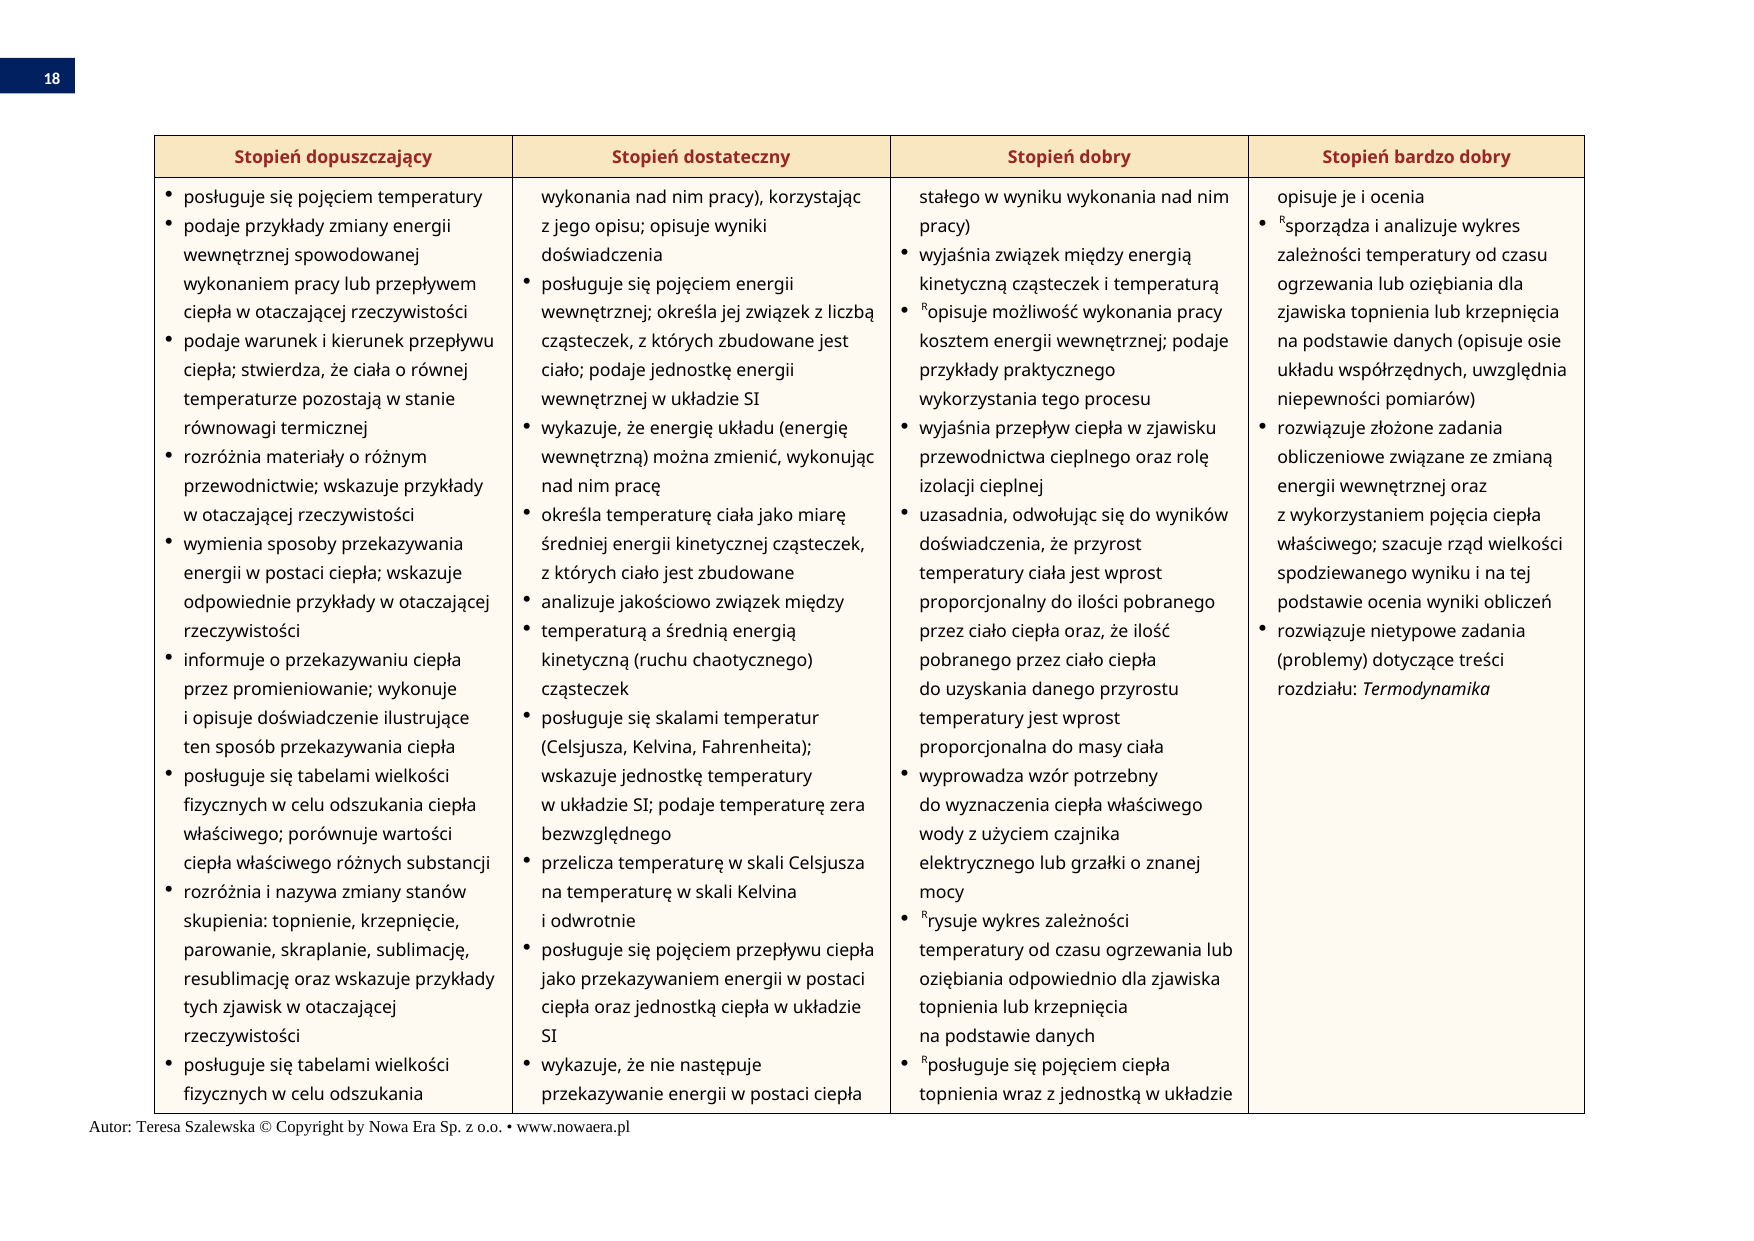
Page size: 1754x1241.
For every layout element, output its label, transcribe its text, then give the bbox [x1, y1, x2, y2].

table_header Stopień dobry [891, 136, 1248, 177]
table_header Stopień dostateczny [513, 136, 890, 177]
table_header Stopień bardzo dobry [1249, 136, 1584, 177]
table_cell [513, 178, 890, 1112]
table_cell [155, 178, 512, 1112]
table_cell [1249, 178, 1584, 1112]
table_header Stopień dopuszczający [155, 136, 512, 177]
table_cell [891, 178, 1248, 1112]
